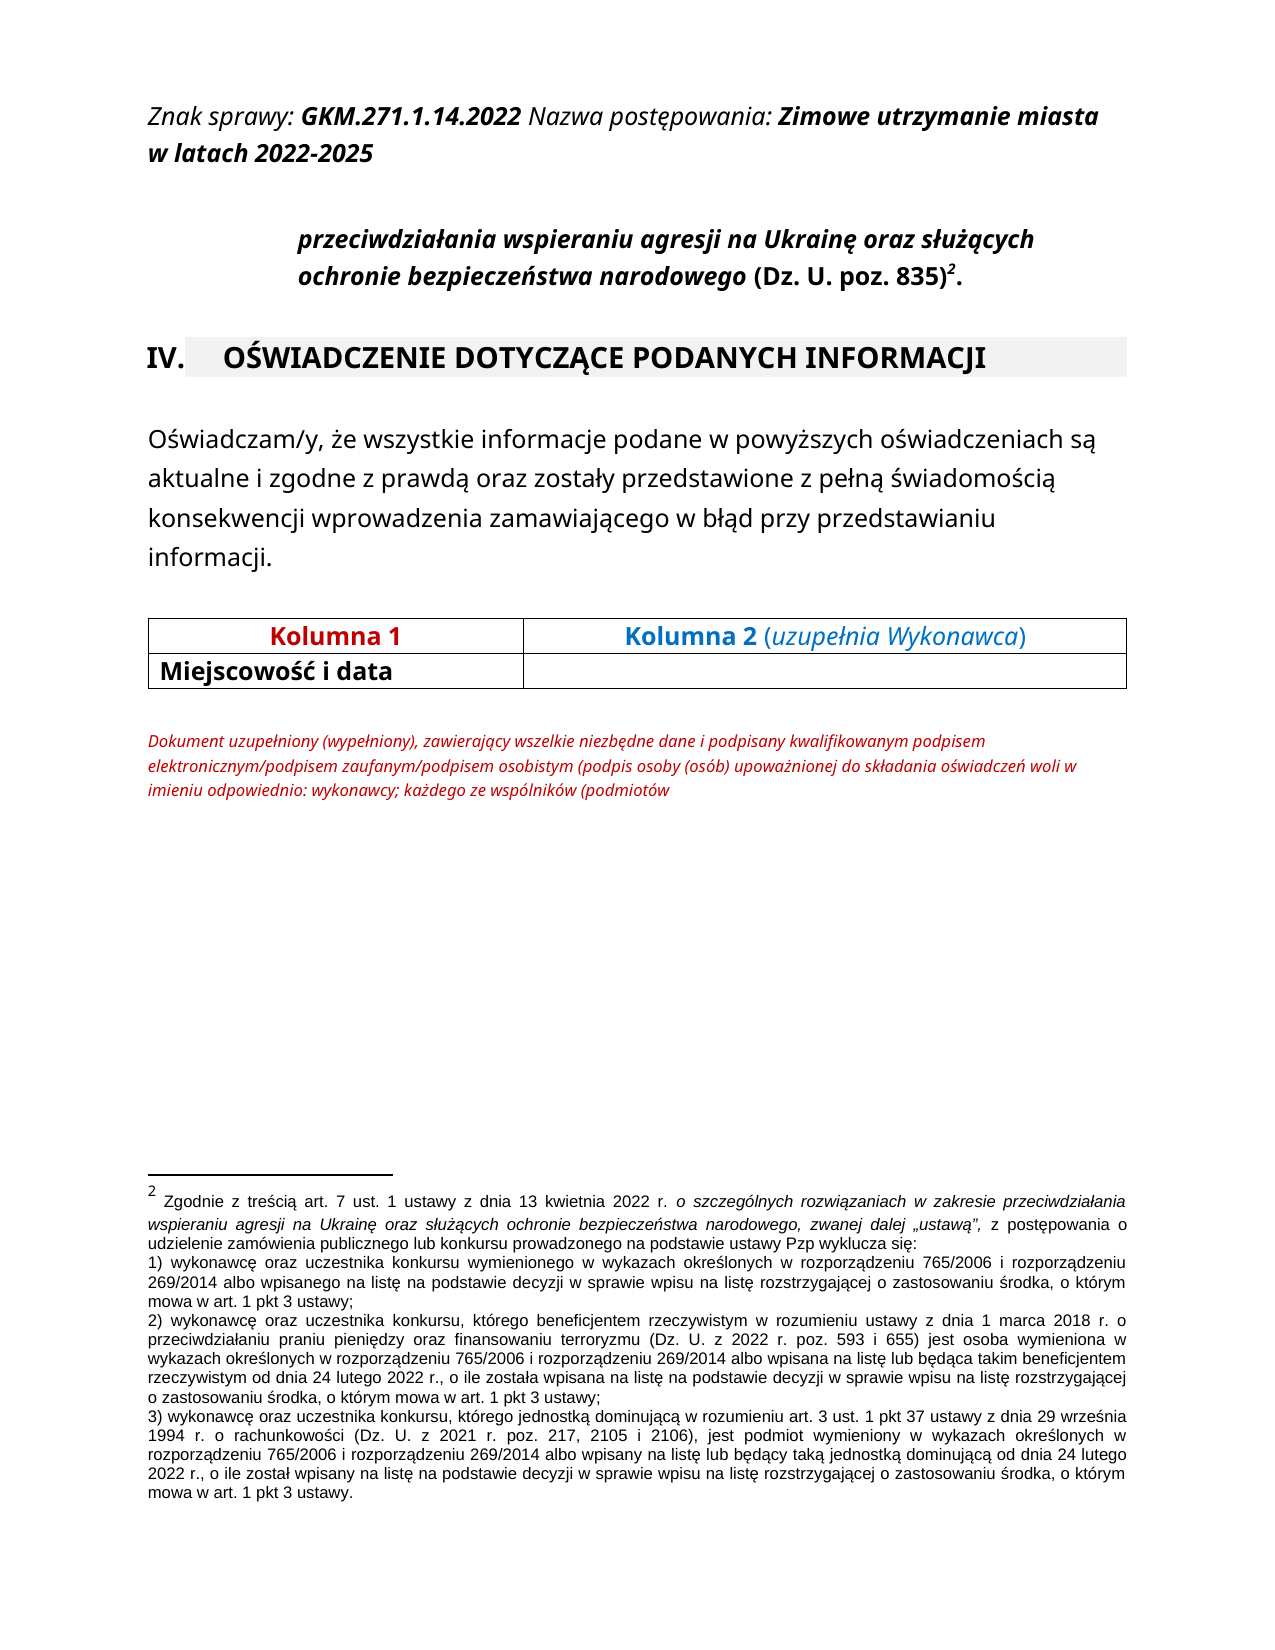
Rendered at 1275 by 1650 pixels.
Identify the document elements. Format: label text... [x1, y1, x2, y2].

text Dokument uzupełniony (wypełniony), zawierający wszelkie niezbędne dane i podpisany kwalifikowanym podpisem elektronicznym/podpisem zaufanym/podpisem osobistym (podpis osoby (osób) upoważnionej do składania oświadczeń woli w imieniu odpowiednio: wykonawcy; każdego ze wspólników (podmiotów [148, 730, 1127, 802]
list OŚWIADCZENIE DOTYCZĄCE PODANYCH INFORMACJI [185, 337, 1127, 377]
text Oświadczam/y, że wszystkie informacje podane w powyższych oświadczeniach są aktualne i zgodne z prawdą oraz zostały przedstawione z pełną świadomością konsekwencji wprowadzenia zamawiającego w błąd przy przedstawianiu informacji. [148, 422, 1127, 573]
table_cell Miejscowość i data [149, 654, 523, 688]
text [298, 222, 1127, 293]
table_header Kolumna 2 (uzupełnia Wykonawca) [524, 619, 1126, 653]
table_header Kolumna 1 [149, 619, 523, 653]
table_cell [524, 654, 1126, 688]
